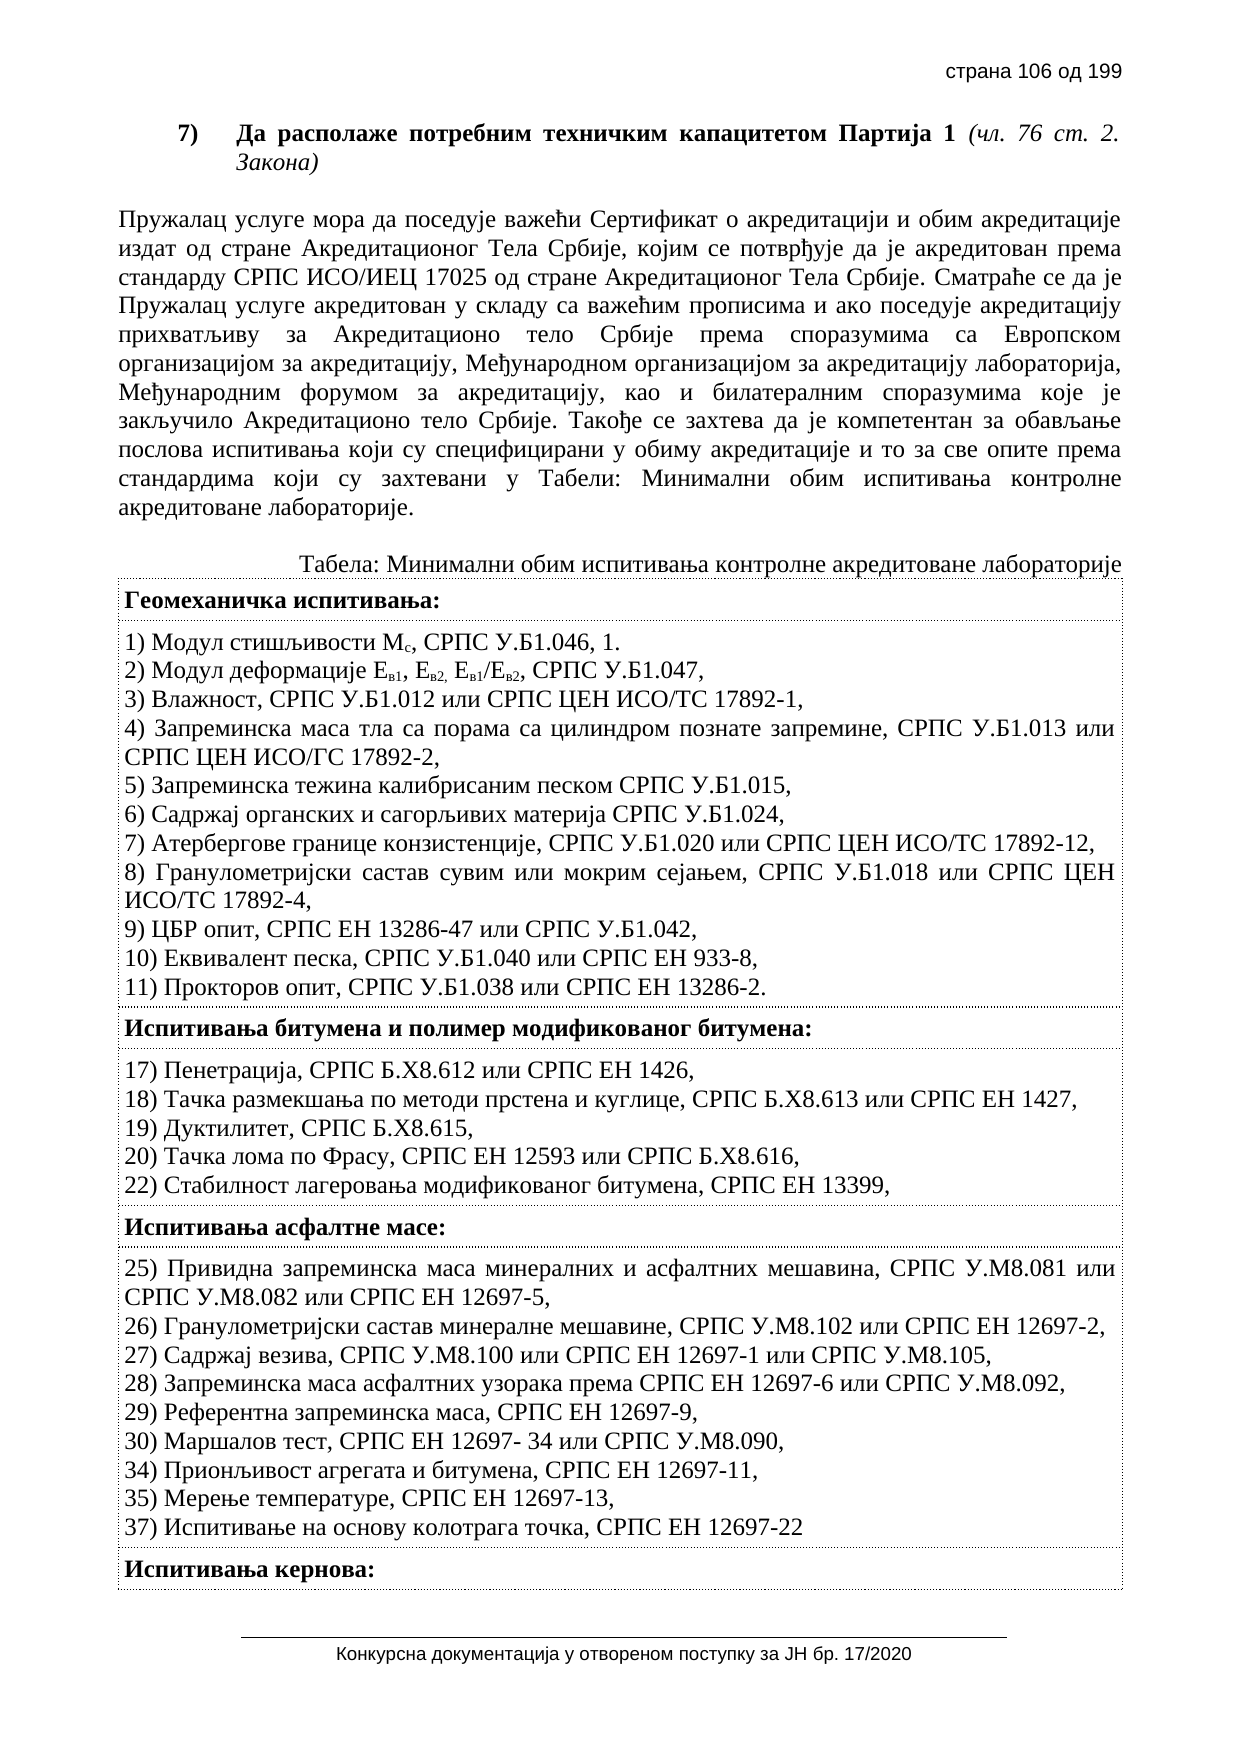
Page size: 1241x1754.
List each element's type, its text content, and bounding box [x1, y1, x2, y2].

text Пружалац услуге мора да поседује важећи Сертификат о акредитацији и обим акредитације издат од стране Акредитационог Тела Србије, којим се потврђује да је акредитован према стандарду СРПС ИСО/ИЕЦ 17025 од стране Акредитационог Тела Србије. Сматраће се да је Пружалац услуге акредитован у складу са важећим прописима и ако поседује акредитацију прихватљиву за Акредитационо тело Србије према споразумима са Европском организацијом за акредитацију, Међународном организацијом за акредитацију лабораторија, Међународним форумом за акредитацију, као и билатералним споразумима које је закључило Акредитационо тело Србије. Такође се захтева да је компетентан за обављање послова испитивања који су специфицирани у обиму акредитације и то за све опите према стандардима који су захтевани у Табели: Минимални обим испитивања контролне акредитоване лабораторије. [118, 204, 1122, 521]
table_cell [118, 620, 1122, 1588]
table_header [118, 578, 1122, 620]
list Да располаже потребним техничким капацитетом Партија 1 (чл. 76 ст. 2. Закона) [177, 118, 1122, 176]
text Табела: Минимални обим испитивања контролне акредитоване лабораторије [118, 549, 1122, 578]
